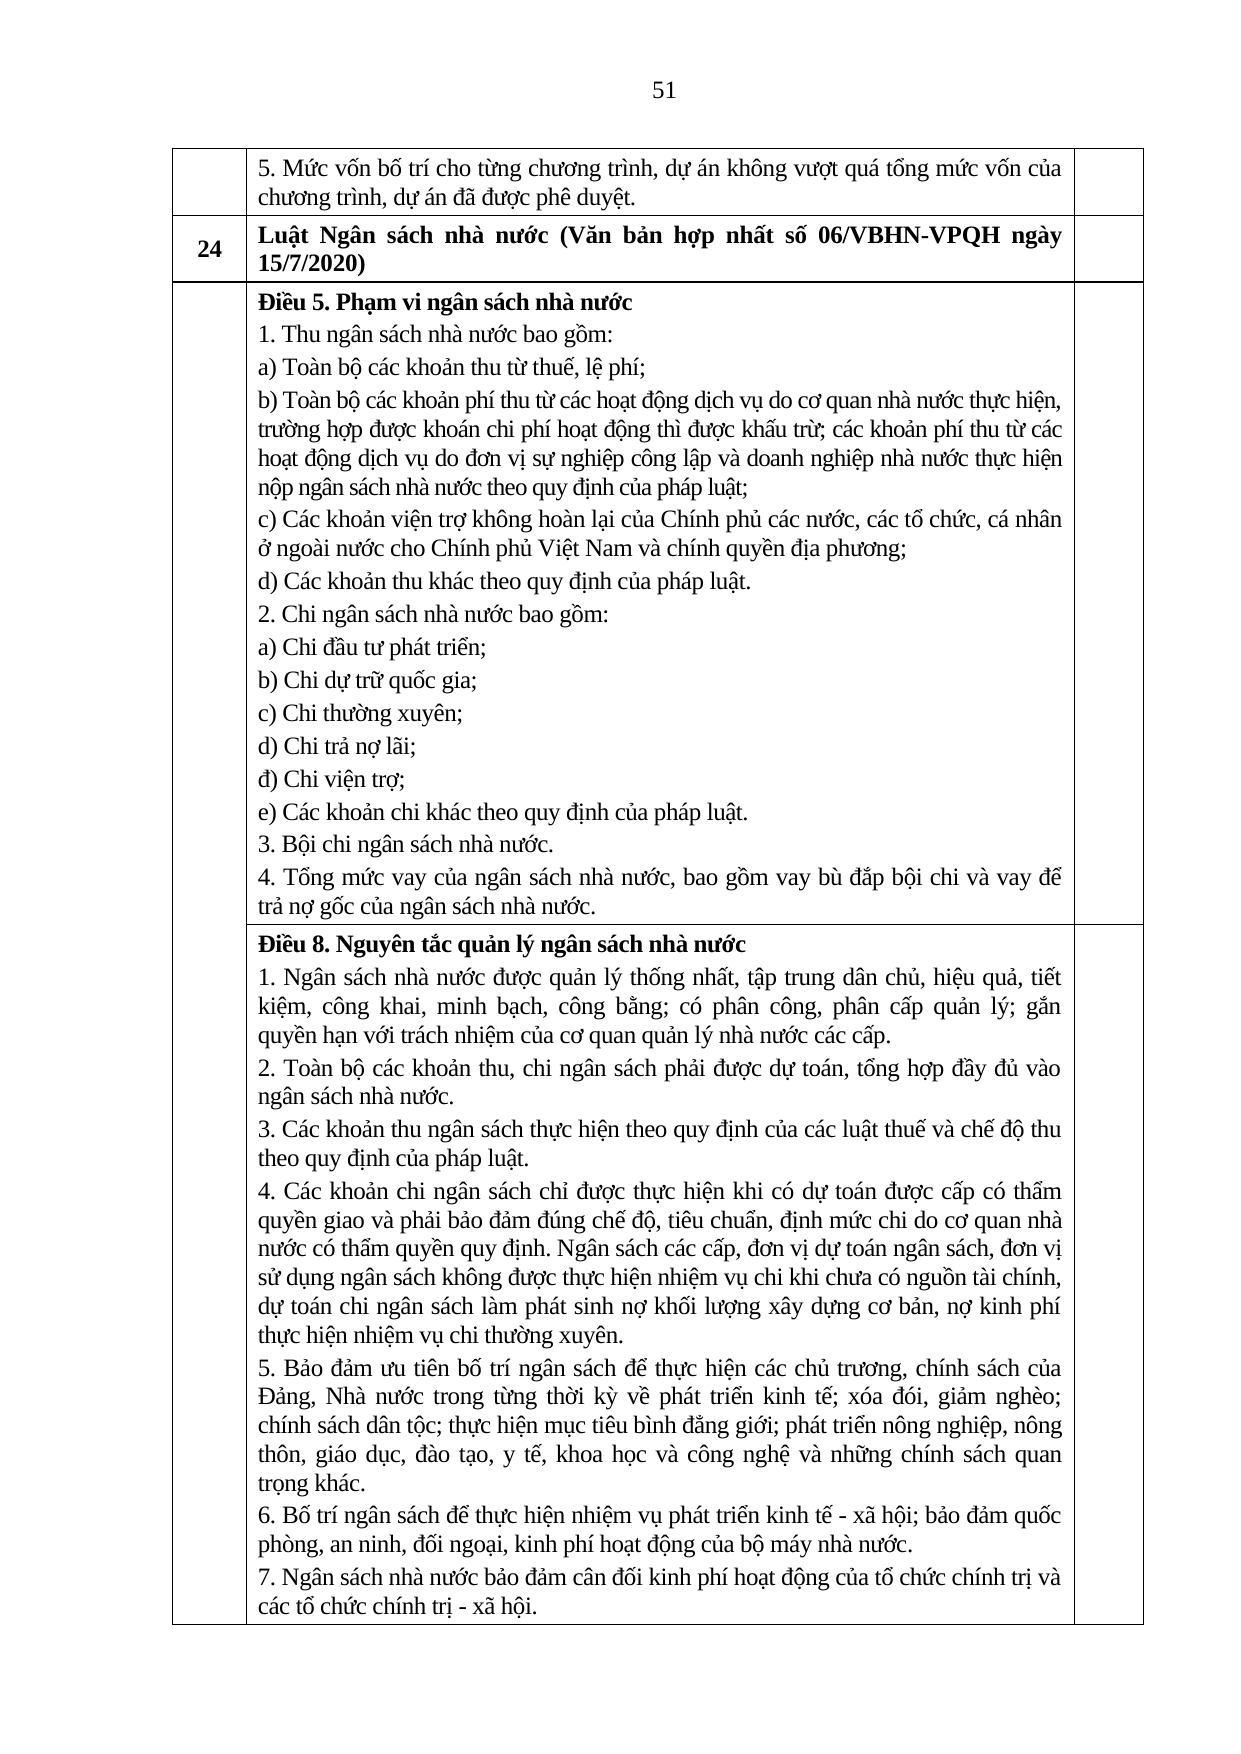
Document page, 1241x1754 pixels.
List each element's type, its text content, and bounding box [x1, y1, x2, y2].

table_cell Luật Ngân sách nhà nước (Văn bản hợp nhất số 06/VBHN-VPQH ngày 15/7/2020) [247, 216, 1074, 281]
table_cell [1075, 216, 1143, 281]
table_cell [1075, 149, 1143, 214]
table_cell [1075, 925, 1143, 1624]
table_cell 24 [173, 216, 246, 281]
table_cell [173, 283, 246, 1624]
table_cell [1075, 283, 1143, 924]
table_cell Điều 5. Phạm vi ngân sách nhà nước 1. Thu ngân sách nhà nước bao gồm: a) Toàn bộ các khoản thu từ thuế, lệ phí; b) Toàn bộ các khoản phí thu từ các hoạt động dịch vụ do cơ quan nhà nước thực hiện, trường hợp được khoán chi phí hoạt động thì được khấu trừ; các khoản phí thu từ các hoạt động dịch vụ do đơn vị sự nghiệp công lập và doanh nghiệp nhà nước thực hiện nộp ngân sách nhà nước theo quy định của pháp luật; c) Các khoản viện trợ không hoàn lại của Chính phủ các nước, các tổ chức, cá nhân ở ngoài nước cho Chính phủ Việt Nam và chính quyền địa phương; d) Các khoản thu khác theo quy định của pháp luật. 2. Chi ngân sách nhà nước bao gồm: a) Chi đầu tư phát triển; b) Chi dự trữ quốc gia; c) Chi thường xuyên; d) Chi trả nợ lãi; đ) Chi viện trợ; e) Các khoản chi khác theo quy định của pháp luật. 3. Bội chi ngân sách nhà nước. 4. Tổng mức vay của ngân sách nhà nước, bao gồm vay bù đắp bội chi và vay để trả nợ gốc của ngân sách nhà nước. [247, 283, 1074, 924]
